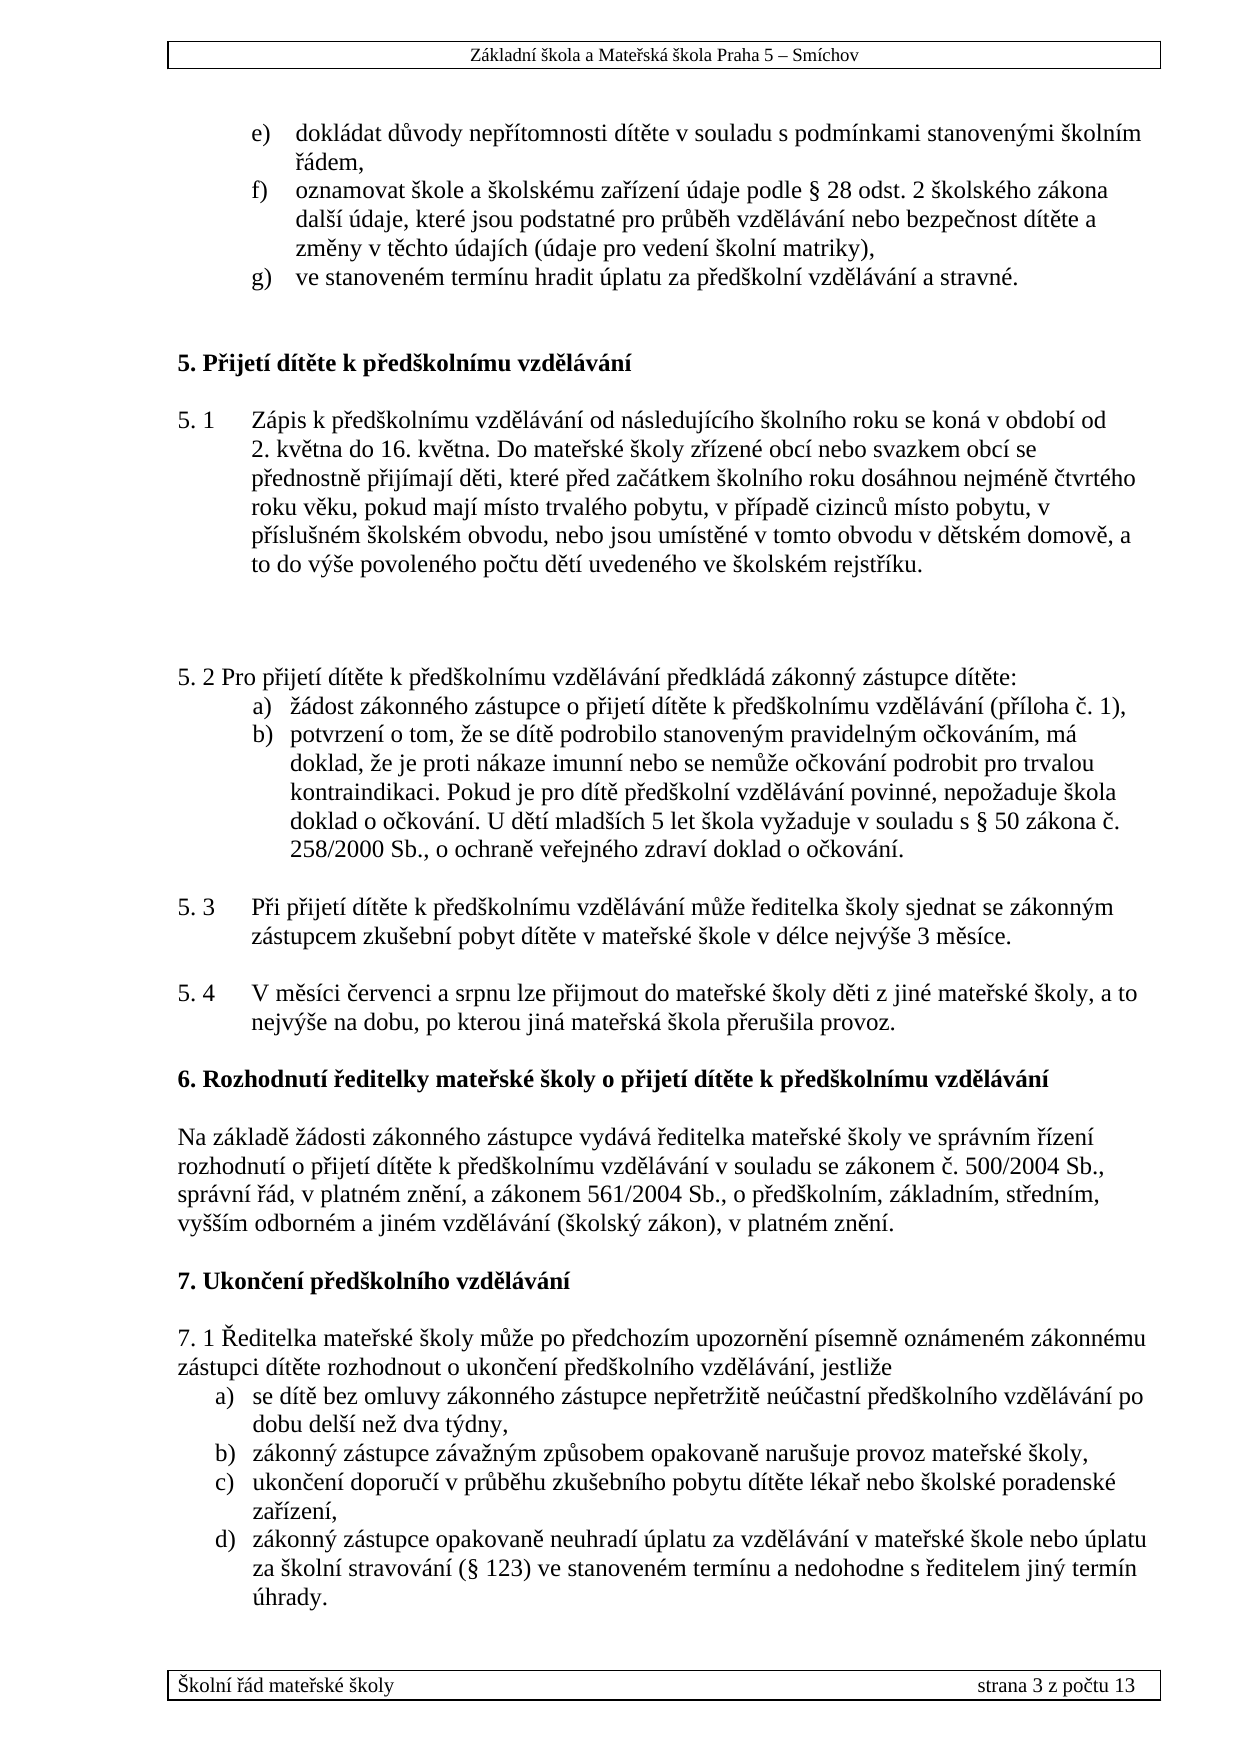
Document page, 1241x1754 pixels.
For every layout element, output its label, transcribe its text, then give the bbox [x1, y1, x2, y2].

subtitle 5. Přijetí dítěte k předškolnímu vzdělávání [177, 348, 1152, 377]
list zákonný zástupce opakovaně neuhradí úplatu za vzdělávání v mateřské škole nebo úplatu za školní stravování (§ 123) ve stanoveném termínu a nedohodne s ředitelem jiný termín úhrady. [215, 1524, 1152, 1611]
text Na základě žádosti zákonného zástupce vydává ředitelka mateřské školy ve správním řízení rozhodnutí o přijetí dítěte k předškolnímu vzdělávání v souladu se zákonem č. 500/2004 Sb., správní řád, v platném znění, a zákonem 561/2004 Sb., o předškolním, základním, středním, vyšším odborném a jiném vzdělávání (školský zákon), v platném znění. [177, 1122, 1152, 1237]
list žádost zákonného zástupce o přijetí dítěte k předškolnímu vzdělávání (příloha č. 1), [252, 691, 1152, 719]
list dokládat důvody nepřítomnosti dítěte v souladu s podmínkami stanovenými školním řádem, [251, 118, 1152, 176]
list potvrzení o tom, že se dítě podrobilo stanoveným pravidelným očkováním, má doklad, že je proti nákaze imunní nebo se nemůže očkování podrobit pro trvalou kontraindikaci. Pokud je pro dítě předškolní vzdělávání povinné, nepožaduje škola doklad o očkování. U dětí mladších 5 let škola vyžaduje v souladu s § 50 zákona č. 258/2000 Sb., o ochraně veřejného zdraví doklad o očkování. [252, 719, 1152, 863]
text 5. 1 Zápis k předškolnímu vzdělávání od následujícího školního roku se koná v období od [177, 406, 1152, 434]
subtitle 6. Rozhodnutí ředitelky mateřské školy o přijetí dítěte k předškolnímu vzdělávání [177, 1064, 1152, 1093]
text 5. 4 V měsíci červenci a srpnu lze přijmout do mateřské školy děti z jiné mateřské školy, a to nejvýše na dobu, po kterou jiná mateřská škola přerušila provoz. [177, 978, 1152, 1036]
list oznamovat škole a školskému zařízení údaje podle § 28 odst. 2 školského zákona další údaje, které jsou podstatné pro průběh vzdělávání nebo bezpečnost dítěte a změny v těchto údajích (údaje pro vedení školní matriky), [251, 176, 1152, 262]
text 5. 2 Pro přijetí dítěte k předškolnímu vzdělávání předkládá zákonný zástupce dítěte: [177, 662, 1152, 691]
text 5. 3 Při přijetí dítěte k předškolnímu vzdělávání může ředitelka školy sjednat se zákonným zástupcem zkušební pobyt dítěte v mateřské škole v délce nejvýše 3 měsíce. [177, 892, 1152, 949]
list zákonný zástupce závažným způsobem opakovaně narušuje provoz mateřské školy, [215, 1438, 1152, 1467]
list se dítě bez omluvy zákonného zástupce nepřetržitě neúčastní předškolního vzdělávání po dobu delší než dva týdny, [215, 1381, 1152, 1438]
text 7. 1 Ředitelka mateřské školy může po předchozím upozornění písemně oznámeném zákonnému zástupci dítěte rozhodnout o ukončení předškolního vzdělávání, jestliže [177, 1323, 1152, 1381]
list ukončení doporučí v průběhu zkušebního pobytu dítěte lékař nebo školské poradenské zařízení, [215, 1467, 1152, 1524]
subtitle 7. Ukončení předškolního vzdělávání [177, 1266, 1152, 1294]
text 2. května do 16. května. Do mateřské školy zřízené obcí nebo svazkem obcí se přednostně přijímají děti, které před začátkem školního roku dosáhnou nejméně čtvrtého roku věku, pokud mají místo trvalého pobytu, v případě cizinců místo pobytu, v příslušném školském obvodu, nebo jsou umístěné v tomto obvodu v dětském domově, a to do výše povoleného počtu dětí uvedeného ve školském rejstříku. [251, 434, 1152, 578]
list ve stanoveném termínu hradit úplatu za předškolní vzdělávání a stravné. [251, 262, 1152, 291]
